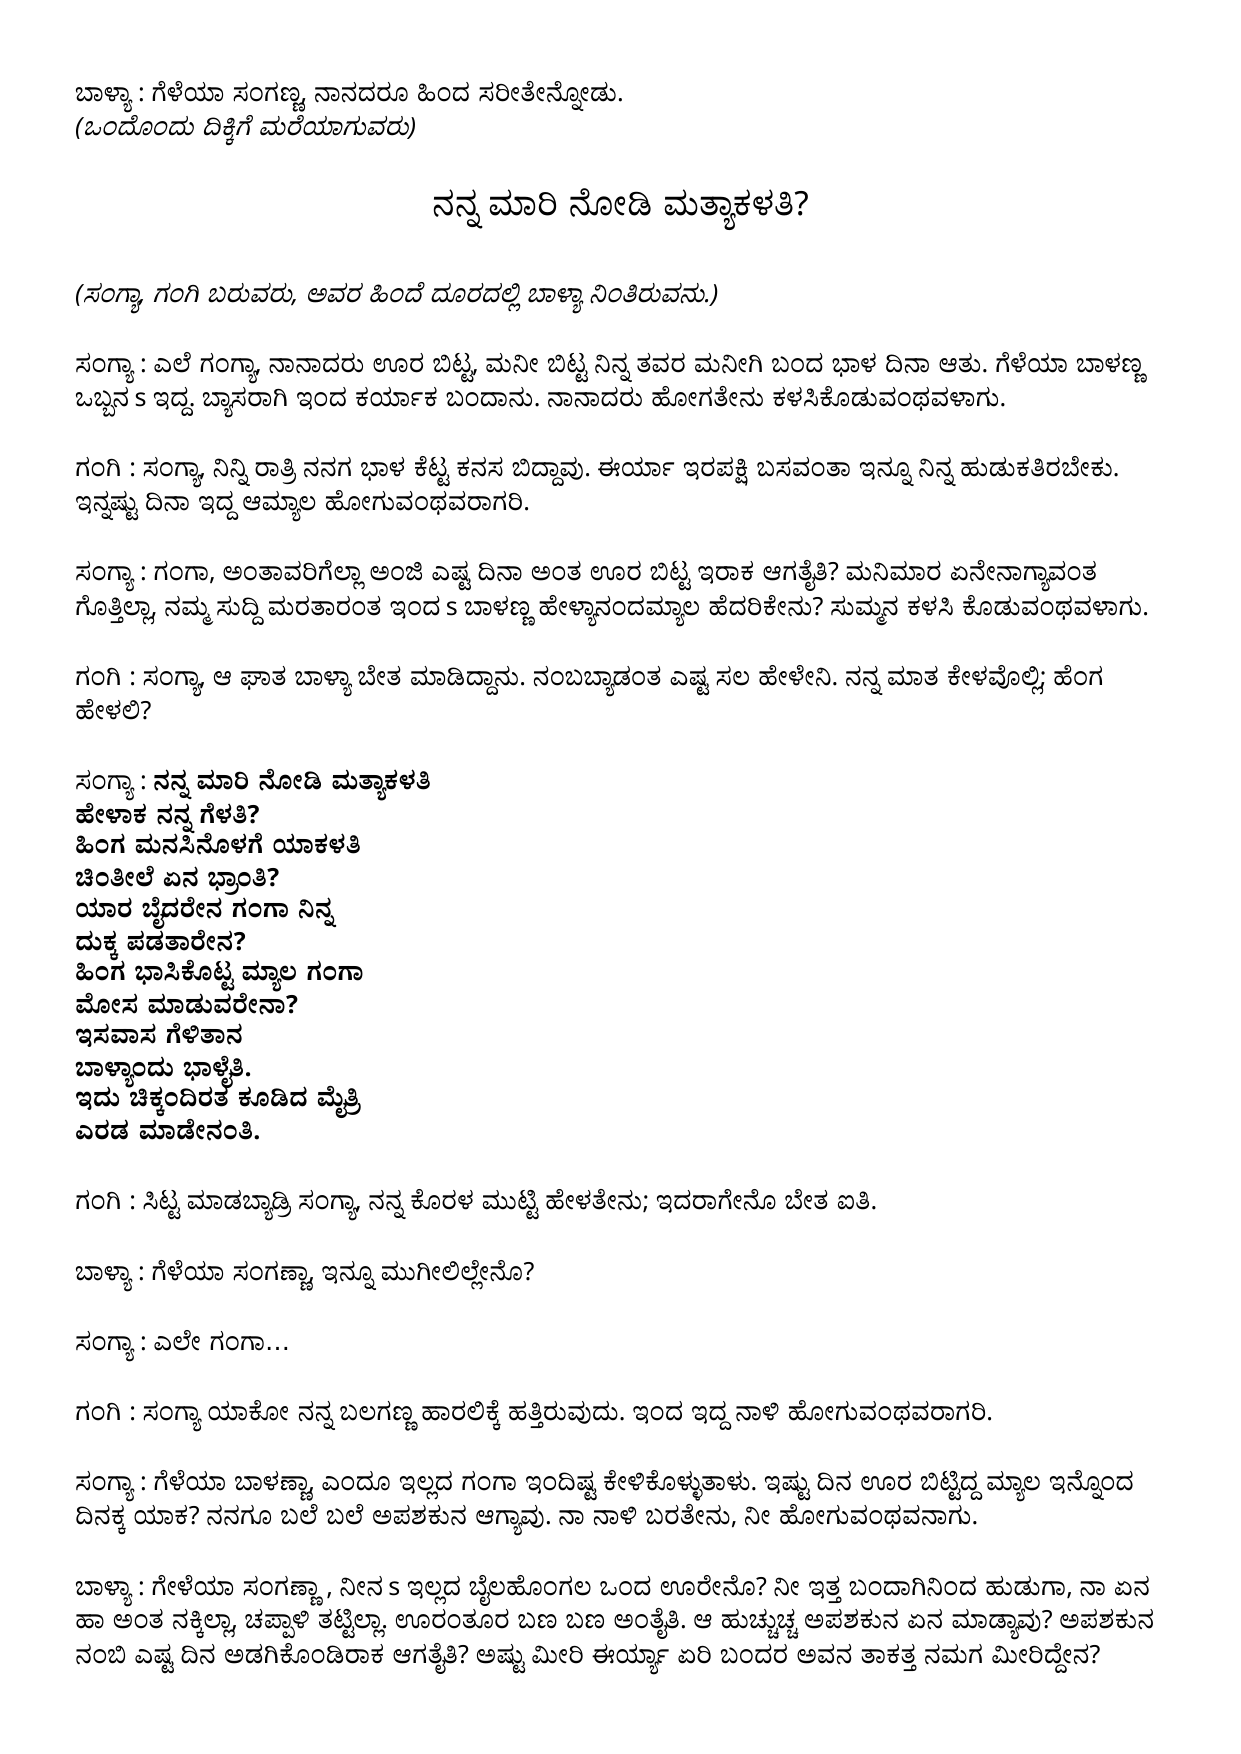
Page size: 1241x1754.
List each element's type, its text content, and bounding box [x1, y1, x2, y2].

text ಸಂಗ್ಯಾ : ಗೆಳೆಯಾ ಬಾಳಣ್ಣಾ, ಎಂದೂ ಇಲ್ಲದ ಗಂಗಾ ಇಂದಿಷ್ಟ ಕೇಳಿಕೊಳ್ಳುತಾಳು. ಇಷ್ಟು ದಿನ ಊರ ಬಿಟ್ಟಿದ್ದ ಮ್ಯಾಲ ಇನ್ನೊಂದ ದಿನಕ್ಕ ಯಾಕ? ನನಗೂ ಬಲೆ ಬಲೆ ಅಪಶಕುನ ಆಗ್ಯಾವು. ನಾ ನಾಳಿ ಬರತೇನು, ನೀ ಹೋಗುವಂಥವನಾಗು. [75, 1464, 1165, 1532]
text ಸಂಗ್ಯಾ : ಎಲೆ ಗಂಗ್ಯಾ, ನಾನಾದರು ಊರ ಬಿಟ್ಟ, ಮನೀ ಬಿಟ್ಟ ನಿನ್ನ ತವರ ಮನೀಗಿ ಬಂದ ಭಾಳ ದಿನಾ ಆತು. ಗೆಳೆಯಾ ಬಾಳಣ್ಣ ಒಬ್ಬನs ಇದ್ದ. ಬ್ಯಾಸರಾಗಿ ಇಂದ ಕರ್ಯಾಕ ಬಂದಾನು. ನಾನಾದರು ಹೋಗತೇನು ಕಳಸಿಕೊಡುವಂಥವಳಾಗು. [75, 346, 1165, 414]
text ಗಂಗಿ : ಸಿಟ್ಟ ಮಾಡಬ್ಯಾಡ್ರಿ ಸಂಗ್ಯಾ, ನನ್ನ ಕೊರಳ ಮುಟ್ಟಿ ಹೇಳತೇನು; ಇದರಾಗೇನೊ ಬೇತ ಐತಿ. [75, 1183, 1165, 1217]
text ಸಂಗ್ಯಾ : ನನ್ನ ಮಾರಿ ನೋಡಿ ಮತ್ಯಾಕಳತಿ ಹೇಳಾಕ ನನ್ನ ಗೆಳತಿ? ಹಿಂಗ ಮನಸಿನೊಳಗೆ ಯಾಕಳತಿ ಚಿಂತೀಲೆ ಏನ ಭ್ರಾಂತಿ? ಯಾರ ಬೈದರೇನ ಗಂಗಾ ನಿನ್ನ ದುಕ್ಕ ಪಡತಾರೇನ? ಹಿಂಗ ಭಾಸಿಕೊಟ್ಟ ಮ್ಯಾಲ ಗಂಗಾ ಮೋಸ ಮಾಡುವರೇನಾ? ಇಸವಾಸ ಗೆಳಿತಾನ ಬಾಳ್ಯಾಂದು ಭಾಳೈತಿ. ಇದು ಚಿಕ್ಕಂದಿರತ ಕೂಡಿದ ಮೈತ್ರಿ ಎರಡ ಮಾಡೇನಂತಿ. [75, 763, 1165, 1147]
text ಗಂಗಿ : ಸಂಗ್ಯಾ ಯಾಕೋ ನನ್ನ ಬಲಗಣ್ಣ ಹಾರಲಿಕ್ಕೆ ಹತ್ತಿರುವುದು. ಇಂದ ಇದ್ದ ನಾಳಿ ಹೋಗುವಂಥವರಾಗರಿ. [75, 1394, 1165, 1428]
text ಗಂಗಿ : ಸಂಗ್ಯಾ, ಆ ಘಾತ ಬಾಳ್ಯಾ ಬೇತ ಮಾಡಿದ್ದಾನು. ನಂಬಬ್ಯಾಡಂತ ಎಷ್ಟ ಸಲ ಹೇಳೇನಿ. ನನ್ನ ಮಾತ ಕೇಳವೊಲ್ಲಿ; ಹೆಂಗ ಹೇಳಲಿ? [75, 658, 1165, 726]
text (ಸಂಗ್ಯಾ, ಗಂಗಿ ಬರುವರು, ಅವರ ಹಿಂದೆ ದೂರದಲ್ಲಿ ಬಾಳ್ಯಾ ನಿಂತಿರುವನು.) [75, 275, 1165, 309]
text ಬಾಳ್ಯಾ : ಗೆಳೆಯಾ ಸಂಗಣ್ಣ, ನಾನದರೂ ಹಿಂದ ಸರೀತೇನ್ನೋಡು. (ಒಂದೊಂದು ದಿಕ್ಕಿಗೆ ಮರೆಯಾಗುವರು) [75, 75, 1165, 143]
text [75, 1568, 1165, 1670]
text ಸಂಗ್ಯಾ : ಗಂಗಾ, ಅಂತಾವರಿಗೆಲ್ಲಾ ಅಂಜಿ ಎಷ್ಟ ದಿನಾ ಅಂತ ಊರ ಬಿಟ್ಟ ಇರಾಕ ಆಗತೈತಿ? ಮನಿಮಾರ ಏನೇನಾಗ್ಯಾವಂತ ಗೊತ್ತಿಲ್ಲಾ, ನಮ್ಮ ಸುದ್ದಿ ಮರತಾರಂತ ಇಂದs ಬಾಳಣ್ಣ ಹೇಳ್ಯಾನಂದಮ್ಯಾಲ ಹೆದರಿಕೇನು? ಸುಮ್ಮನ ಕಳಸಿ ಕೊಡುವಂಥವಳಾಗು. [75, 554, 1165, 622]
subtitle ನನ್ನ ಮಾರಿ ನೋಡಿ ಮತ್ಯಾಕಳತಿ? [75, 179, 1165, 225]
text ಬಾಳ್ಯಾ : ಗೆಳೆಯಾ ಸಂಗಣ್ಣಾ, ಇನ್ನೂ ಮುಗೀಲಿಲ್ಲೇನೊ? [75, 1253, 1165, 1287]
text ಗಂಗಿ : ಸಂಗ್ಯಾ, ನಿನ್ನಿ ರಾತ್ರಿ ನನಗ ಭಾಳ ಕೆಟ್ಟ ಕನಸ ಬಿದ್ದಾವು. ಈರ್ಯಾ ಇರಪಕ್ಷಿ ಬಸವಂತಾ ಇನ್ನೂ ನಿನ್ನ ಹುಡುಕತಿರಬೇಕು. ಇನ್ನಷ್ಟು ದಿನಾ ಇದ್ದ ಆಮ್ಯಾಲ ಹೋಗುವಂಥವರಾಗರಿ. [75, 450, 1165, 518]
text ಸಂಗ್ಯಾ : ಎಲೇ ಗಂಗಾ… [75, 1323, 1165, 1357]
